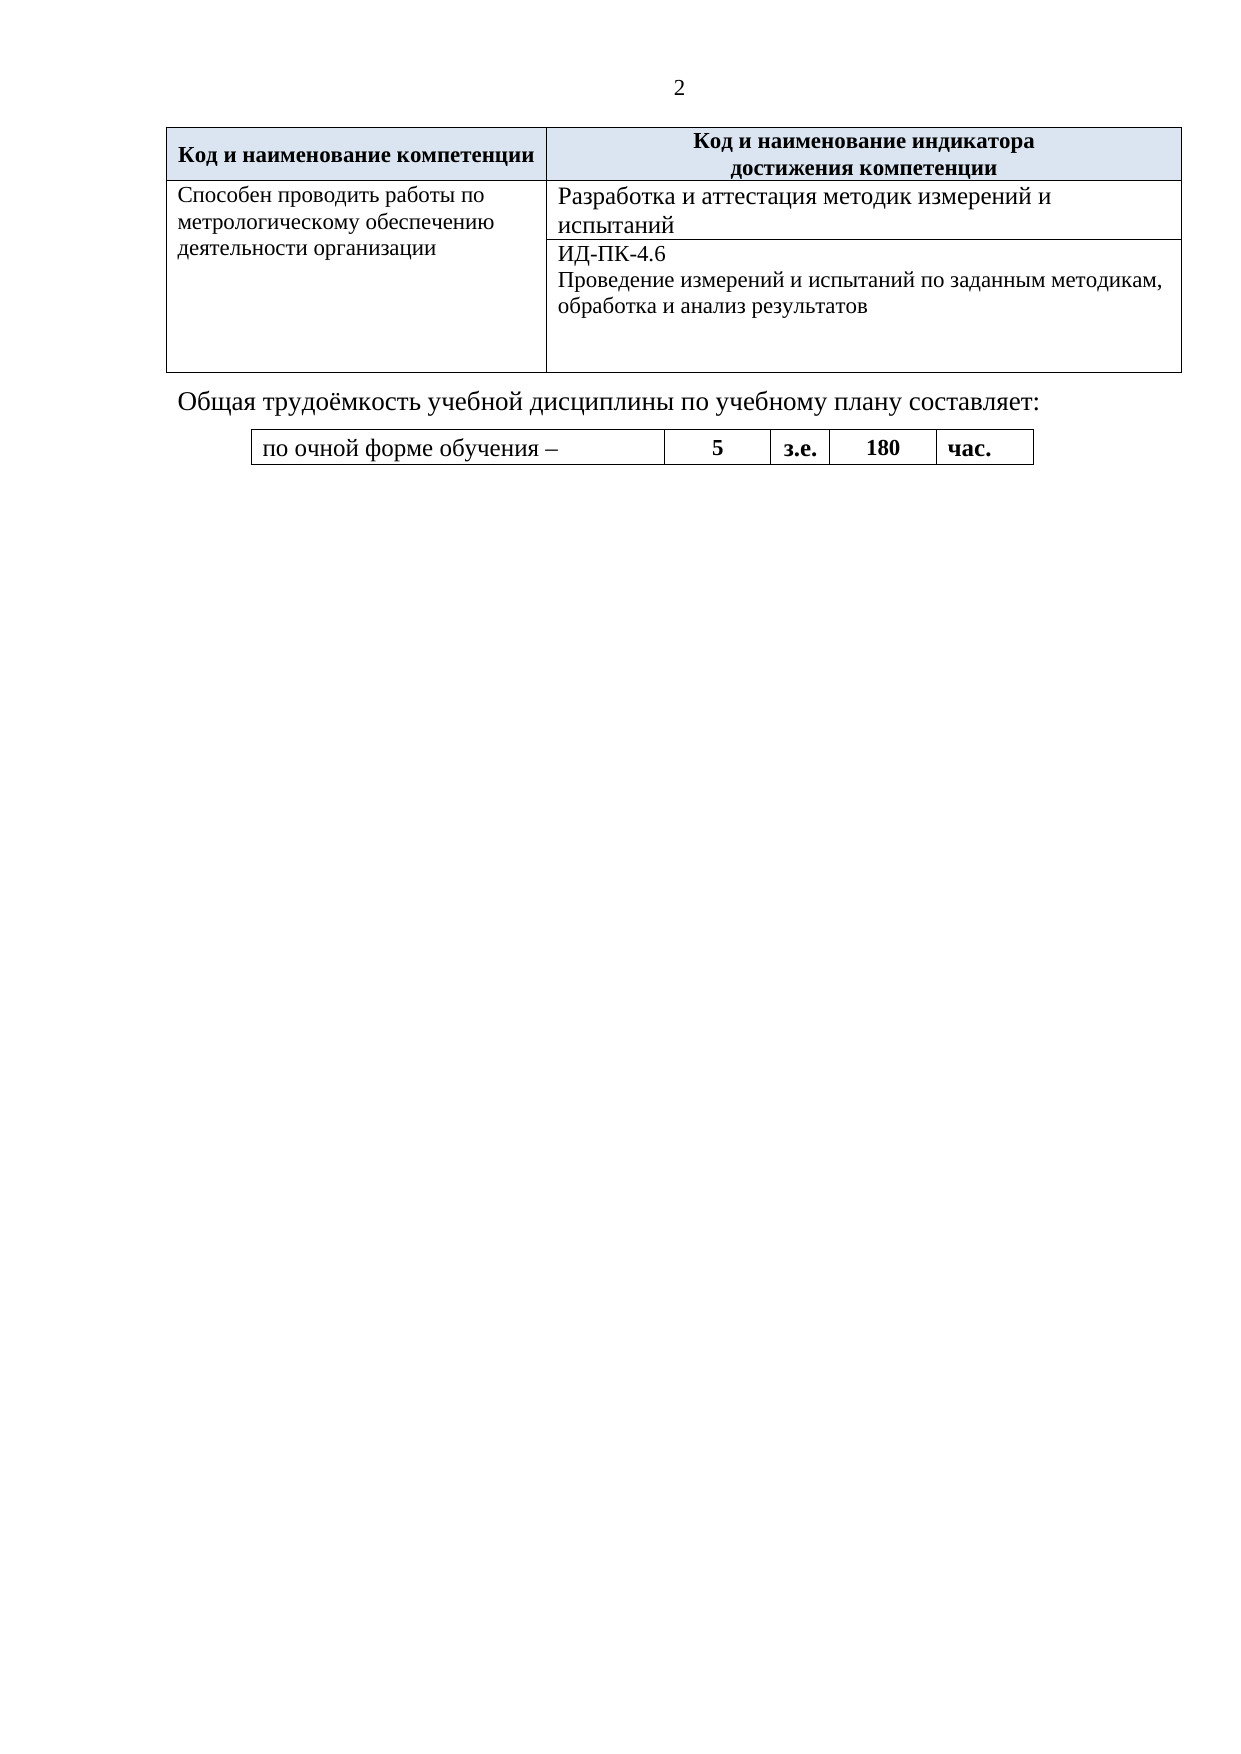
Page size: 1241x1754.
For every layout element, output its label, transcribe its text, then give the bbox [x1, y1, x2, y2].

subtitle Общая трудоёмкость учебной дисциплины по учебному плану составляет: [177, 385, 1181, 416]
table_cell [547, 181, 1181, 239]
table_header з.е. [771, 430, 829, 464]
table_header 180 [830, 430, 936, 464]
table_header Код и наименование индикатора достижения компетенции [547, 128, 1181, 180]
table_header час. [937, 430, 1033, 464]
table_header 5 [665, 430, 770, 464]
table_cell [167, 181, 546, 372]
table_header по очной форме обучения – [252, 430, 664, 464]
table_header Код и наименование компетенции [167, 128, 546, 180]
table_cell ИД-ПК-4.6 Проведение измерений и испытаний по заданным методикам, обработка и анализ результатов [547, 240, 1181, 372]
